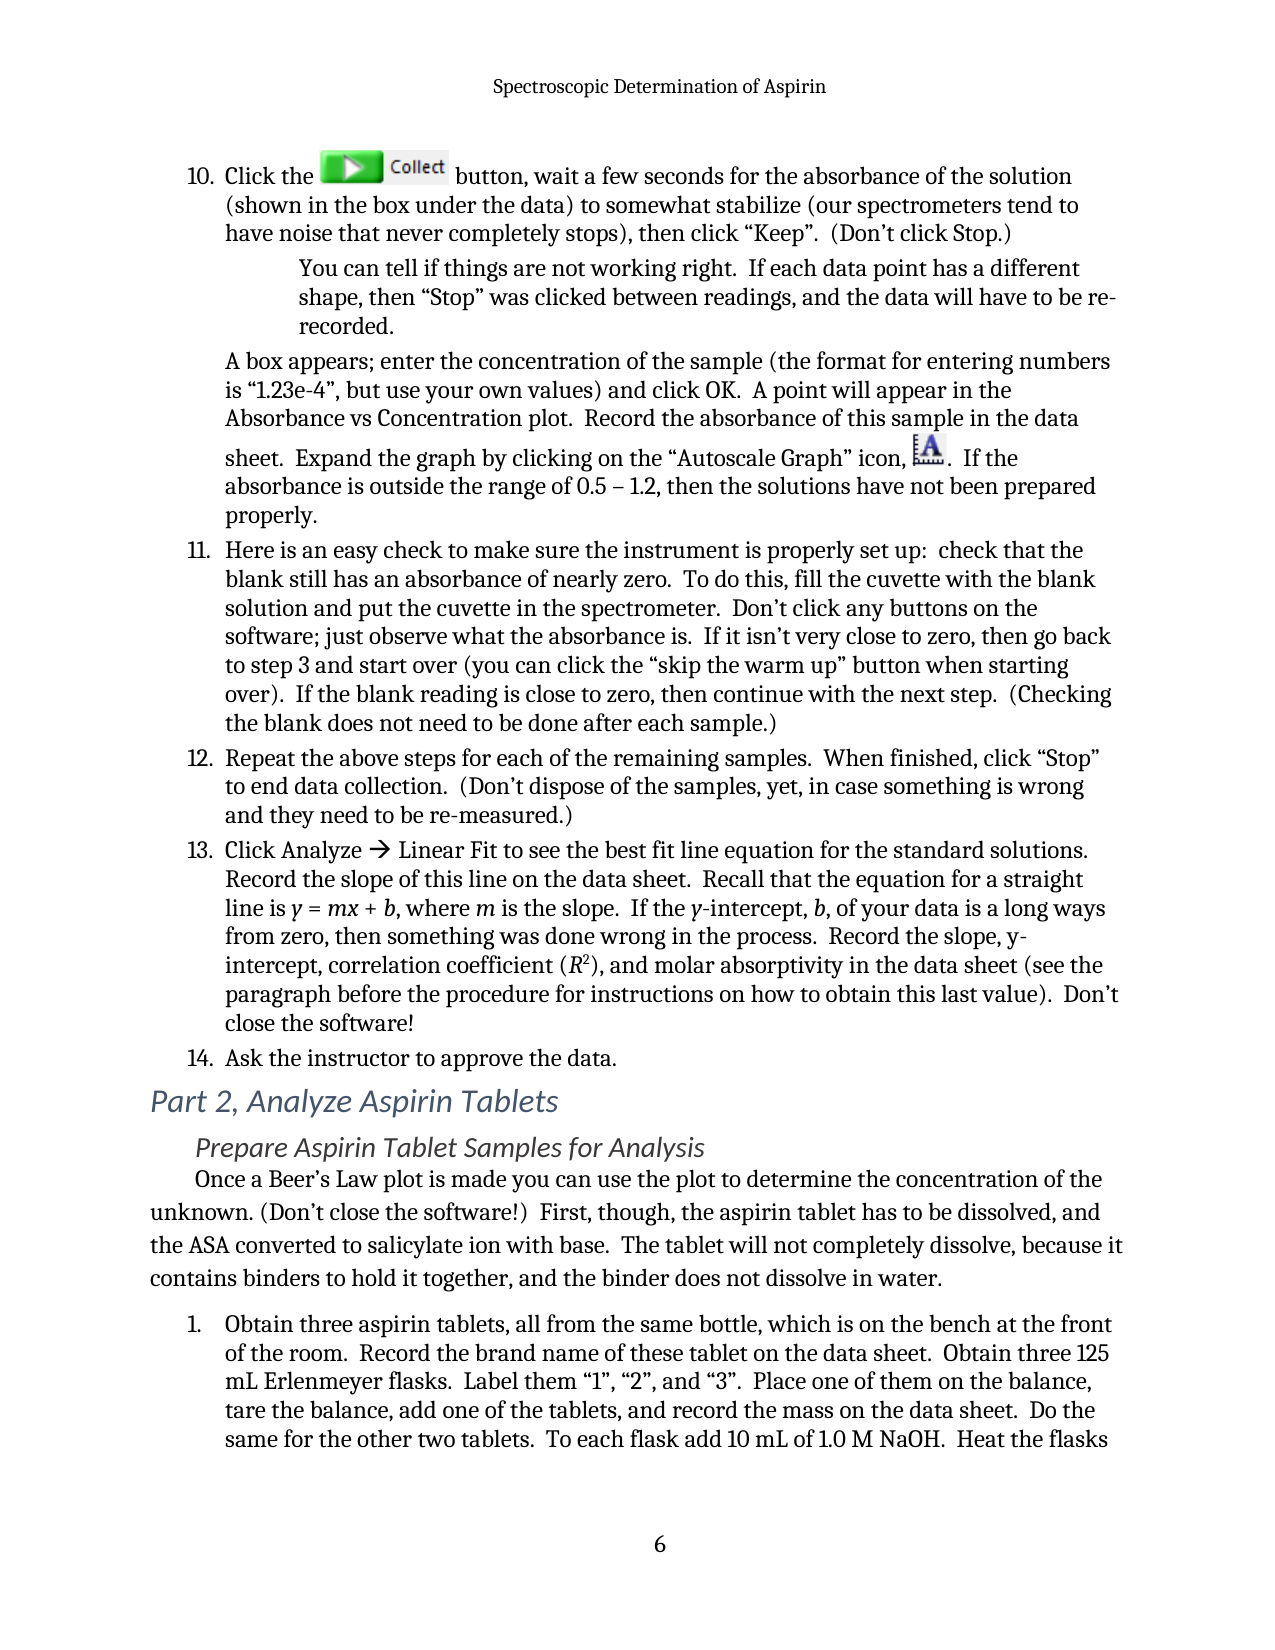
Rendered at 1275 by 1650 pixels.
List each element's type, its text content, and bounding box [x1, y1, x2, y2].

text Once a Beer’s Law plot is made you can use the plot to determine the concentration of the unknown. (Don’t close the software!) First, though, the aspirin tablet has to be dissolved, and the ASA converted to salicylate ion with base. The tablet will not completely dissolve, because it contains binders to hold it together, and the binder does not dissolve in water. [150, 1165, 1125, 1293]
list A box appears; enter the concentration of the sample (the format for entering numbers is “1.23e-4”, but use your own values) and click OK. A point will appear in the Absorbance vs Concentration plot. Record the absorbance of this sample in the data sheet. Expand the graph by clicking on the “Autoscale Graph” icon, . If the absorbance is outside the range of 0.5 – 1.2, then the solutions have not been prepared properly. [225, 347, 1125, 530]
list You can tell if things are not working right. If each data point has a different shape, then “Stop” was clicked between readings, and the data will have to be re-recorded. [298, 254, 1125, 341]
picture [912, 433, 947, 466]
picture [319, 150, 449, 185]
subtitle Part 2, Analyze Aspirin Tablets [150, 1081, 1125, 1121]
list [187, 1310, 1125, 1453]
list Click the button, wait a few seconds for the absorbance of the solution (shown in the box under the data) to somewhat stabilize (our spectrometers tend to have noise that never completely stops), then click “Keep”. (Don’t click Stop.) [187, 150, 1125, 248]
list Repeat the above steps for each of the remaining samples. When finished, click “Stop” to end data collection. (Don’t dispose of the samples, yet, in case something is wrong and they need to be re-measured.) [187, 743, 1125, 830]
subtitle Prepare Aspirin Tablet Samples for Analysis [150, 1129, 1125, 1165]
list Ask the instructor to approve the data. [187, 1043, 1125, 1072]
list Click Analyze Linear Fit to see the best fit line equation for the standard solutions. Record the slope of this line on the data sheet. Recall that the equation for a straight line is y = mx + b, where m is the slope. If the y-intercept, b, of your data is a long ways from zero, then something was done wrong in the process. Record the slope, y-intercept, correlation coefficient (R2), and molar absorptivity in the data sheet (see the paragraph before the procedure for instructions on how to obtain this last value). Don’t close the software! [187, 836, 1125, 1037]
list Here is an easy check to make sure the instrument is properly set up: check that the blank still has an absorbance of nearly zero. To do this, fill the cuvette with the blank solution and put the cuvette in the spectrometer. Don’t click any buttons on the software; just observe what the absorbance is. If it isn’t very close to zero, then go back to step 3 and start over (you can click the “skip the warm up” button when starting over). If the blank reading is close to zero, then continue with the next step. (Checking the blank does not need to be done after each sample.) [187, 536, 1125, 737]
